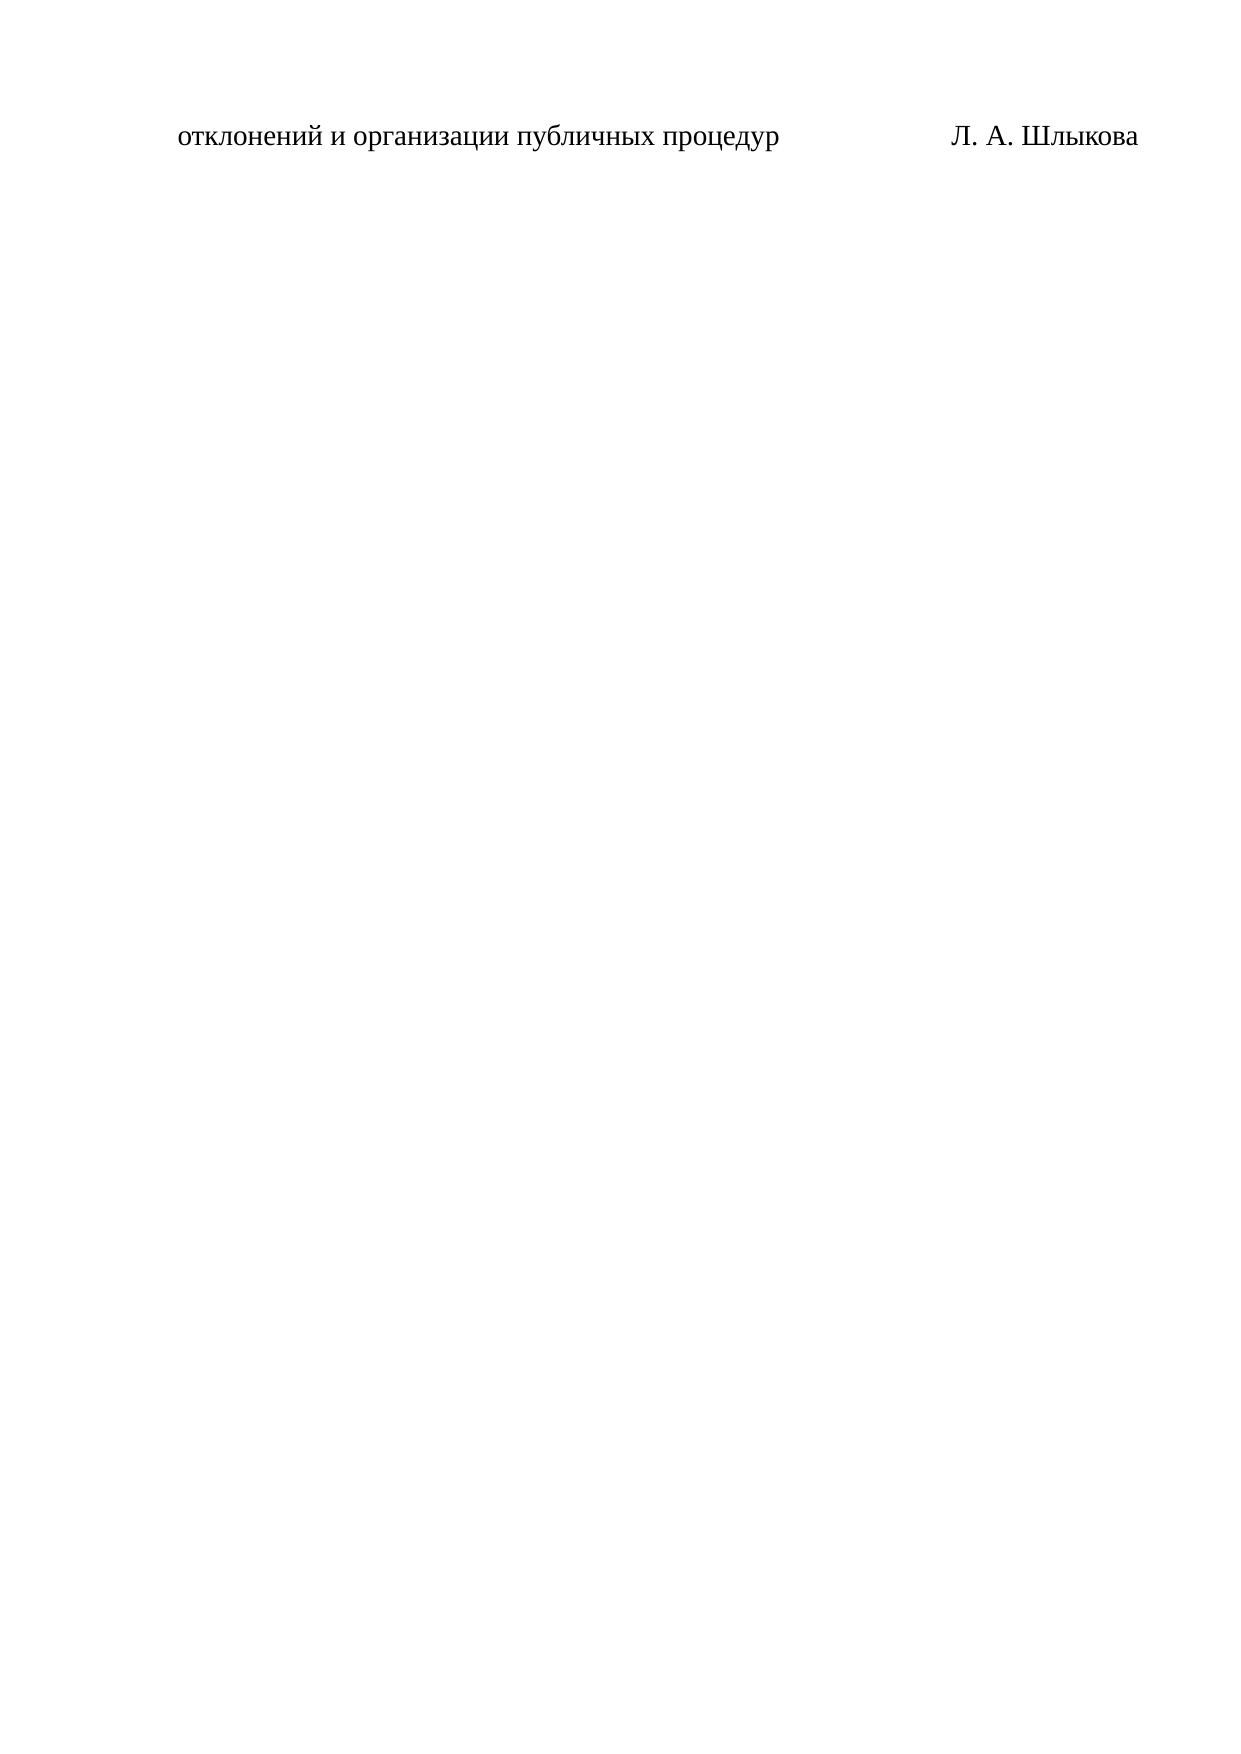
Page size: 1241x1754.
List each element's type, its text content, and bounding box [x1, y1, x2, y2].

text отклонений и организации публичных процедур Л. А. Шлыкова [177, 118, 1152, 152]
